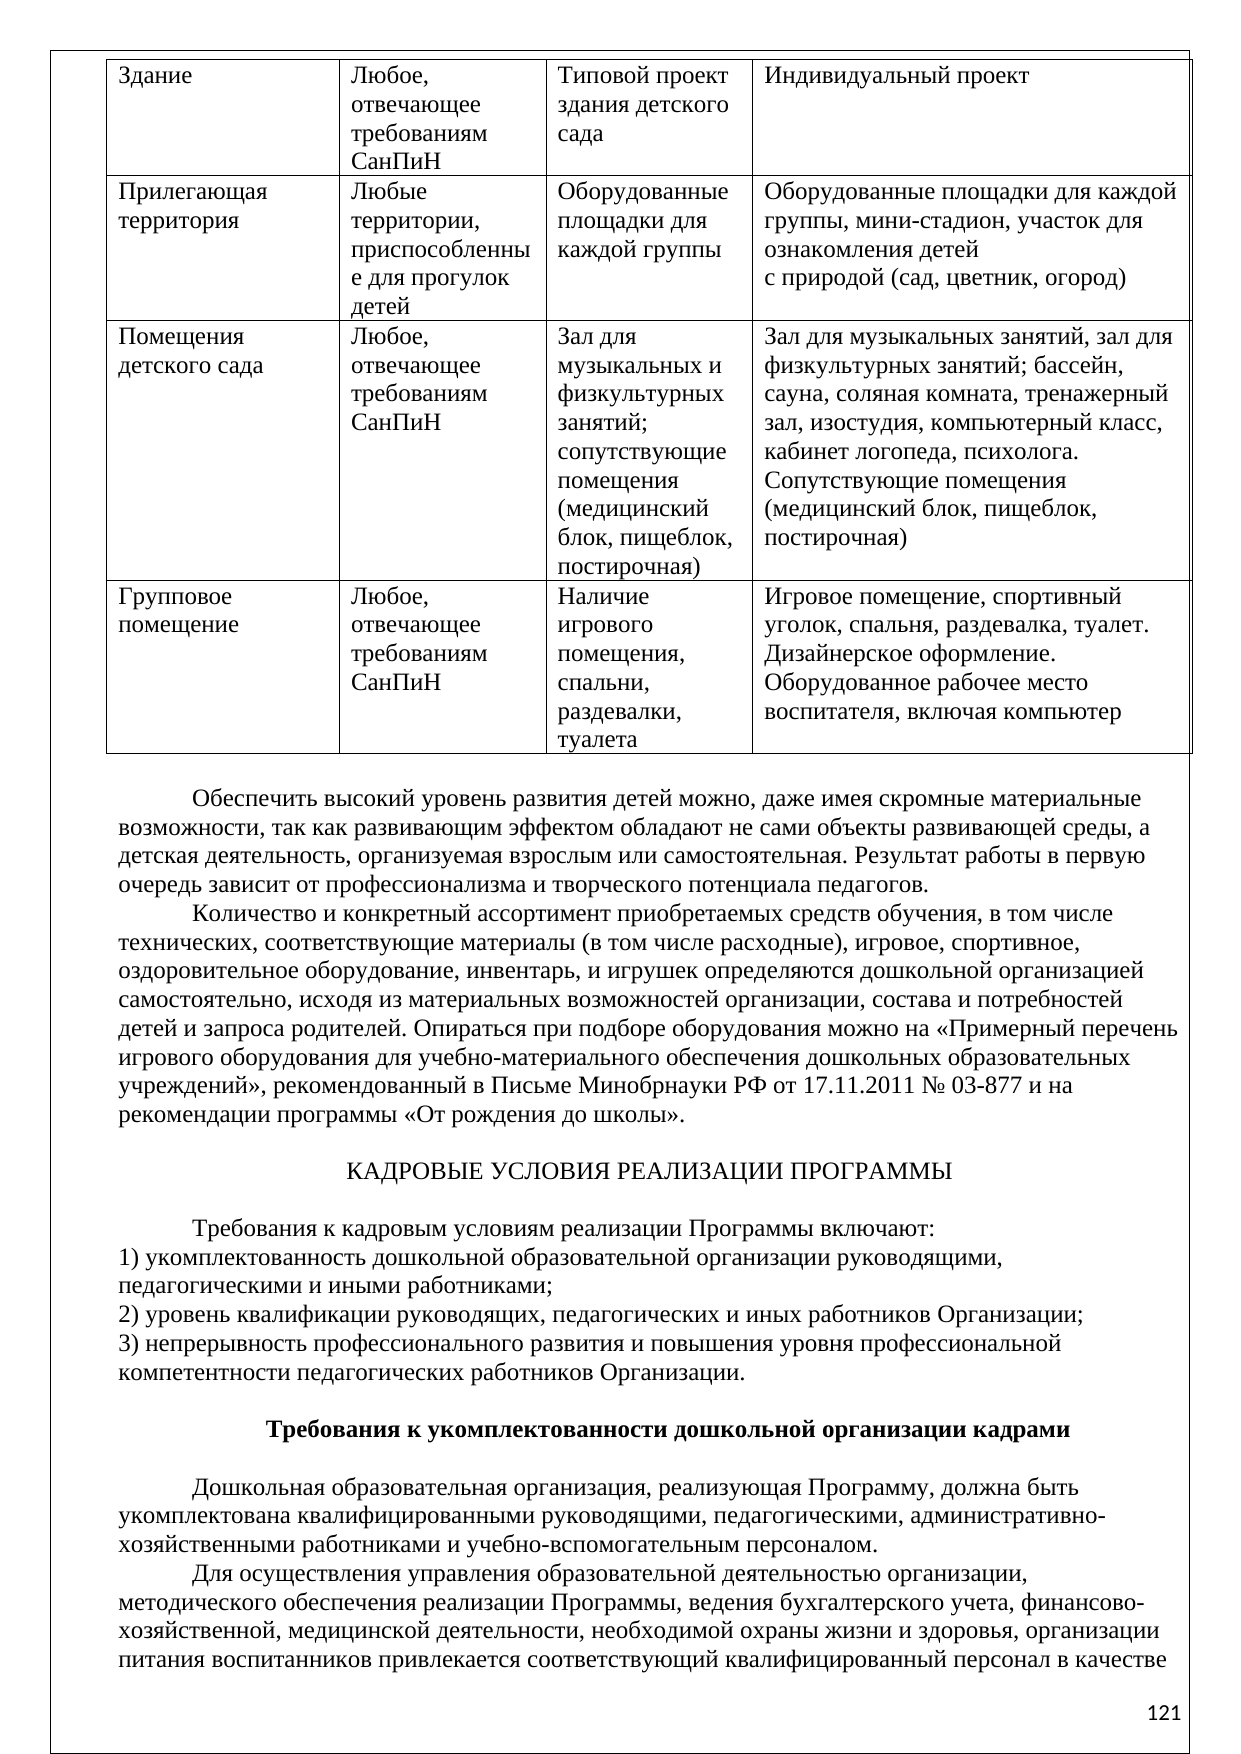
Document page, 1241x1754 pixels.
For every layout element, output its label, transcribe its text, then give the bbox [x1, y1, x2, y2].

table_cell Прилегающая территория [107, 176, 339, 320]
text Обеспечить высокий уровень развития детей можно, даже имея скромные материальные возможности, так как развивающим эффектом обладают не сами объекты развивающей среды, а детская деятельность, организуемая взрослым или самостоятельная. Результат работы в первую очередь зависит от профессионализма и творческого потенциала педагогов. [118, 783, 1181, 898]
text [118, 1558, 1181, 1673]
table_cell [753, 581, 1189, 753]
table_cell Оборудованные площадки для каждой группы [547, 176, 752, 320]
table_cell Любые территории, приспособленные для прогулок детей [340, 176, 546, 320]
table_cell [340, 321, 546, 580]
text Количество и конкретный ассортимент приобретаемых средств обучения, в том числе технических, соответствующие материалы (в том числе расходные), игровое, спортивное, оздоровительное оборудование, инвентарь, и игрушек определяются дошкольной организацией самостоятельно, исходя из материальных возможностей организации, состава и потребностей детей и запроса родителей. Опираться при подборе оборудования можно на «Примерный перечень игрового оборудования для учебно-материального обеспечения дошкольных образовательных учреждений», рекомендованный в Письме Минобрнауки РФ от 17.11.2011 № 03-877 и на рекомендации программы «От рождения до школы». [118, 898, 1181, 1156]
text Требования к укомплектованности дошкольной организации кадрами [192, 1414, 1181, 1443]
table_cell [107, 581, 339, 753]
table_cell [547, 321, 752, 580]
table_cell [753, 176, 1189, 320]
text Требования к кадровым условиям реализации Программы включают: 1) укомплектованность дошкольной образовательной организации руководящими, педагогическими и иными работниками; 2) уровень квалификации руководящих, педагогических и иных работников Организации; 3) непрерывность профессионального развития и повышения уровня профессиональной компетентности педагогических работников Организации. [118, 1213, 1181, 1385]
text Дошкольная образовательная организация, реализующая Программу, должна быть укомплектована квалифицированными руководящими, педагогическими, административно-хозяйственными работниками и учебно-вспомогательным персоналом. [118, 1472, 1181, 1558]
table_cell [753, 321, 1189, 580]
table_cell Индивидуальный проект [753, 60, 1189, 175]
table_cell Здание [107, 60, 339, 175]
table_cell Любое, отвечающее требованиям СанПиН [340, 60, 546, 175]
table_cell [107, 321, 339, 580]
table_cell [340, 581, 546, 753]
table_cell Типовой проект здания детского сада [547, 60, 752, 175]
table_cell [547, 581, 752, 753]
text КАДРОВЫЕ УСЛОВИЯ РЕАЛИЗАЦИИ ПРОГРАММЫ [118, 1156, 1181, 1213]
